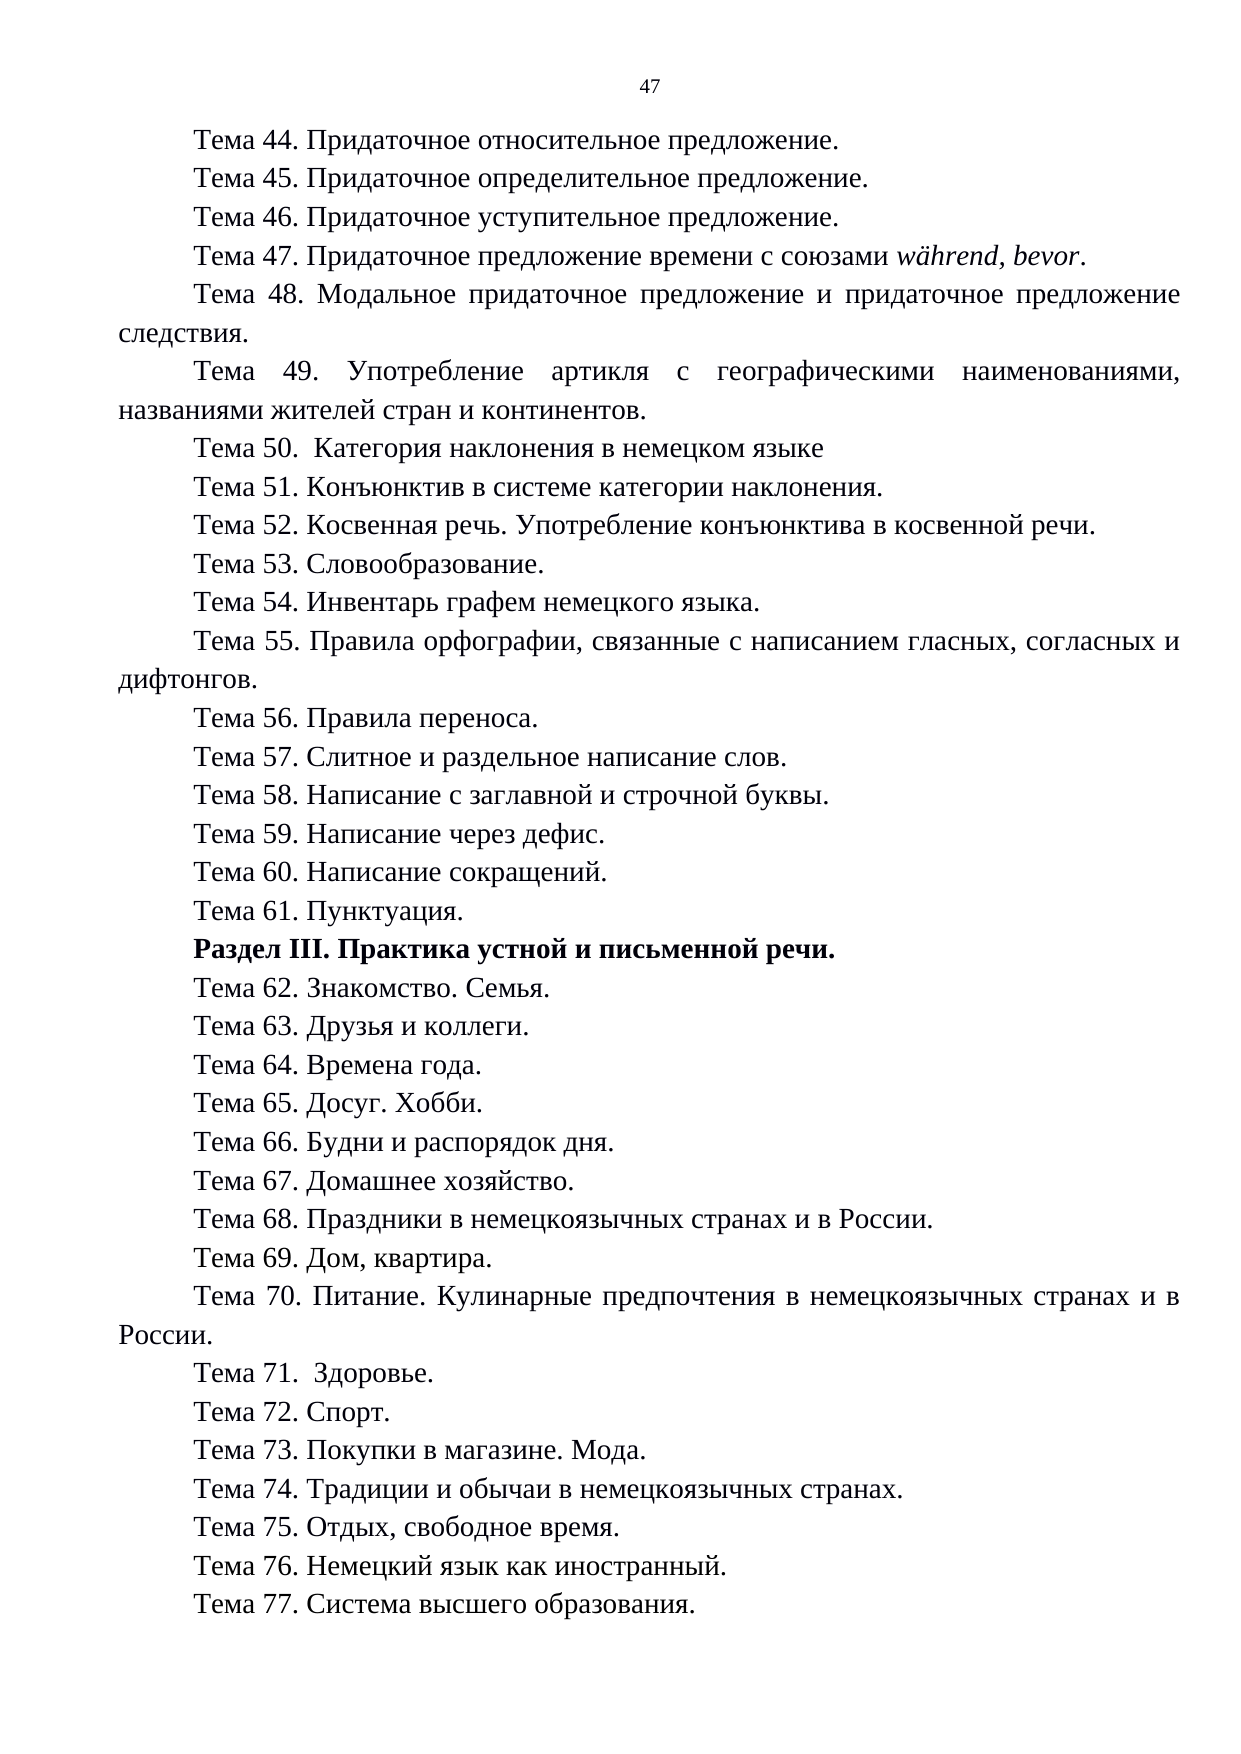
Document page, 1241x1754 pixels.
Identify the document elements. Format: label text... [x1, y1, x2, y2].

text Тема 62. Знакомство. Семья. [118, 970, 1181, 1003]
text Тема 45. Придаточное определительное предложение. [118, 161, 1181, 194]
text Тема 71. Здоровье. [118, 1355, 1181, 1389]
text Тема 75. Отдых, свободное время. [118, 1509, 1181, 1543]
text Тема 60. Написание сокращений. [118, 854, 1181, 888]
text Тема 68. Праздники в немецкоязычных странах и в России. [118, 1201, 1181, 1235]
text Тема 53. Словообразование. [118, 546, 1181, 579]
text Тема 49. Употребление артикля с географическими наименованиями, названиями жителей стран и континентов. [118, 353, 1181, 425]
text Тема 59. Написание через дефис. [118, 816, 1181, 849]
text Тема 58. Написание с заглавной и строчной буквы. [118, 777, 1181, 811]
text Тема 44. Придаточное относительное предложение. [118, 122, 1181, 156]
text Тема 73. Покупки в магазине. Мода. [118, 1432, 1181, 1466]
text Тема 52. Косвенная речь. Употребление конъюнктива в косвенной речи. [118, 507, 1181, 541]
text Тема 63. Друзья и коллеги. [118, 1008, 1181, 1042]
text Тема 77. Система высшего образования. [118, 1587, 1181, 1620]
text Тема 72. Спорт. [118, 1394, 1181, 1427]
text Тема 70. Питание. Кулинарные предпочтения в немецкоязычных странах и в России. [118, 1278, 1181, 1350]
text Тема 65. Досуг. Хобби. [118, 1086, 1181, 1119]
text Тема 61. Пунктуация. [118, 893, 1181, 926]
text Тема 48. Модальное придаточное предложение и придаточное предложение следствия. [118, 276, 1181, 348]
text Тема 76. Немецкий язык как иностранный. [118, 1548, 1181, 1582]
text Тема 64. Времена года. [118, 1047, 1181, 1081]
text Тема 56. Правила переноса. [118, 700, 1181, 734]
text Тема 47. Придаточное предложение времени с союзами während, bevor. [118, 238, 1181, 271]
text Тема 46. Придаточное уступительное предложение. [118, 199, 1181, 233]
text Тема 67. Домашнее хозяйство. [118, 1163, 1181, 1196]
text Тема 50. Категория наклонения в немецком языке [118, 430, 1181, 464]
text Тема 51. Конъюнктив в системе категории наклонения. [118, 469, 1181, 502]
text Тема 54. Инвентарь графем немецкого языка. [118, 584, 1181, 618]
text Тема 55. Правила орфографии, связанные с написанием гласных, согласных и дифтонгов. [118, 623, 1181, 695]
text Раздел III. Практика устной и письменной речи. [118, 931, 1181, 965]
text Тема 74. Традиции и обычаи в немецкоязычных странах. [118, 1471, 1181, 1504]
text Тема 66. Будни и распорядок дня. [118, 1124, 1181, 1158]
text Тема 57. Слитное и раздельное написание слов. [118, 739, 1181, 772]
text Тема 69. Дом, квартира. [118, 1240, 1181, 1273]
